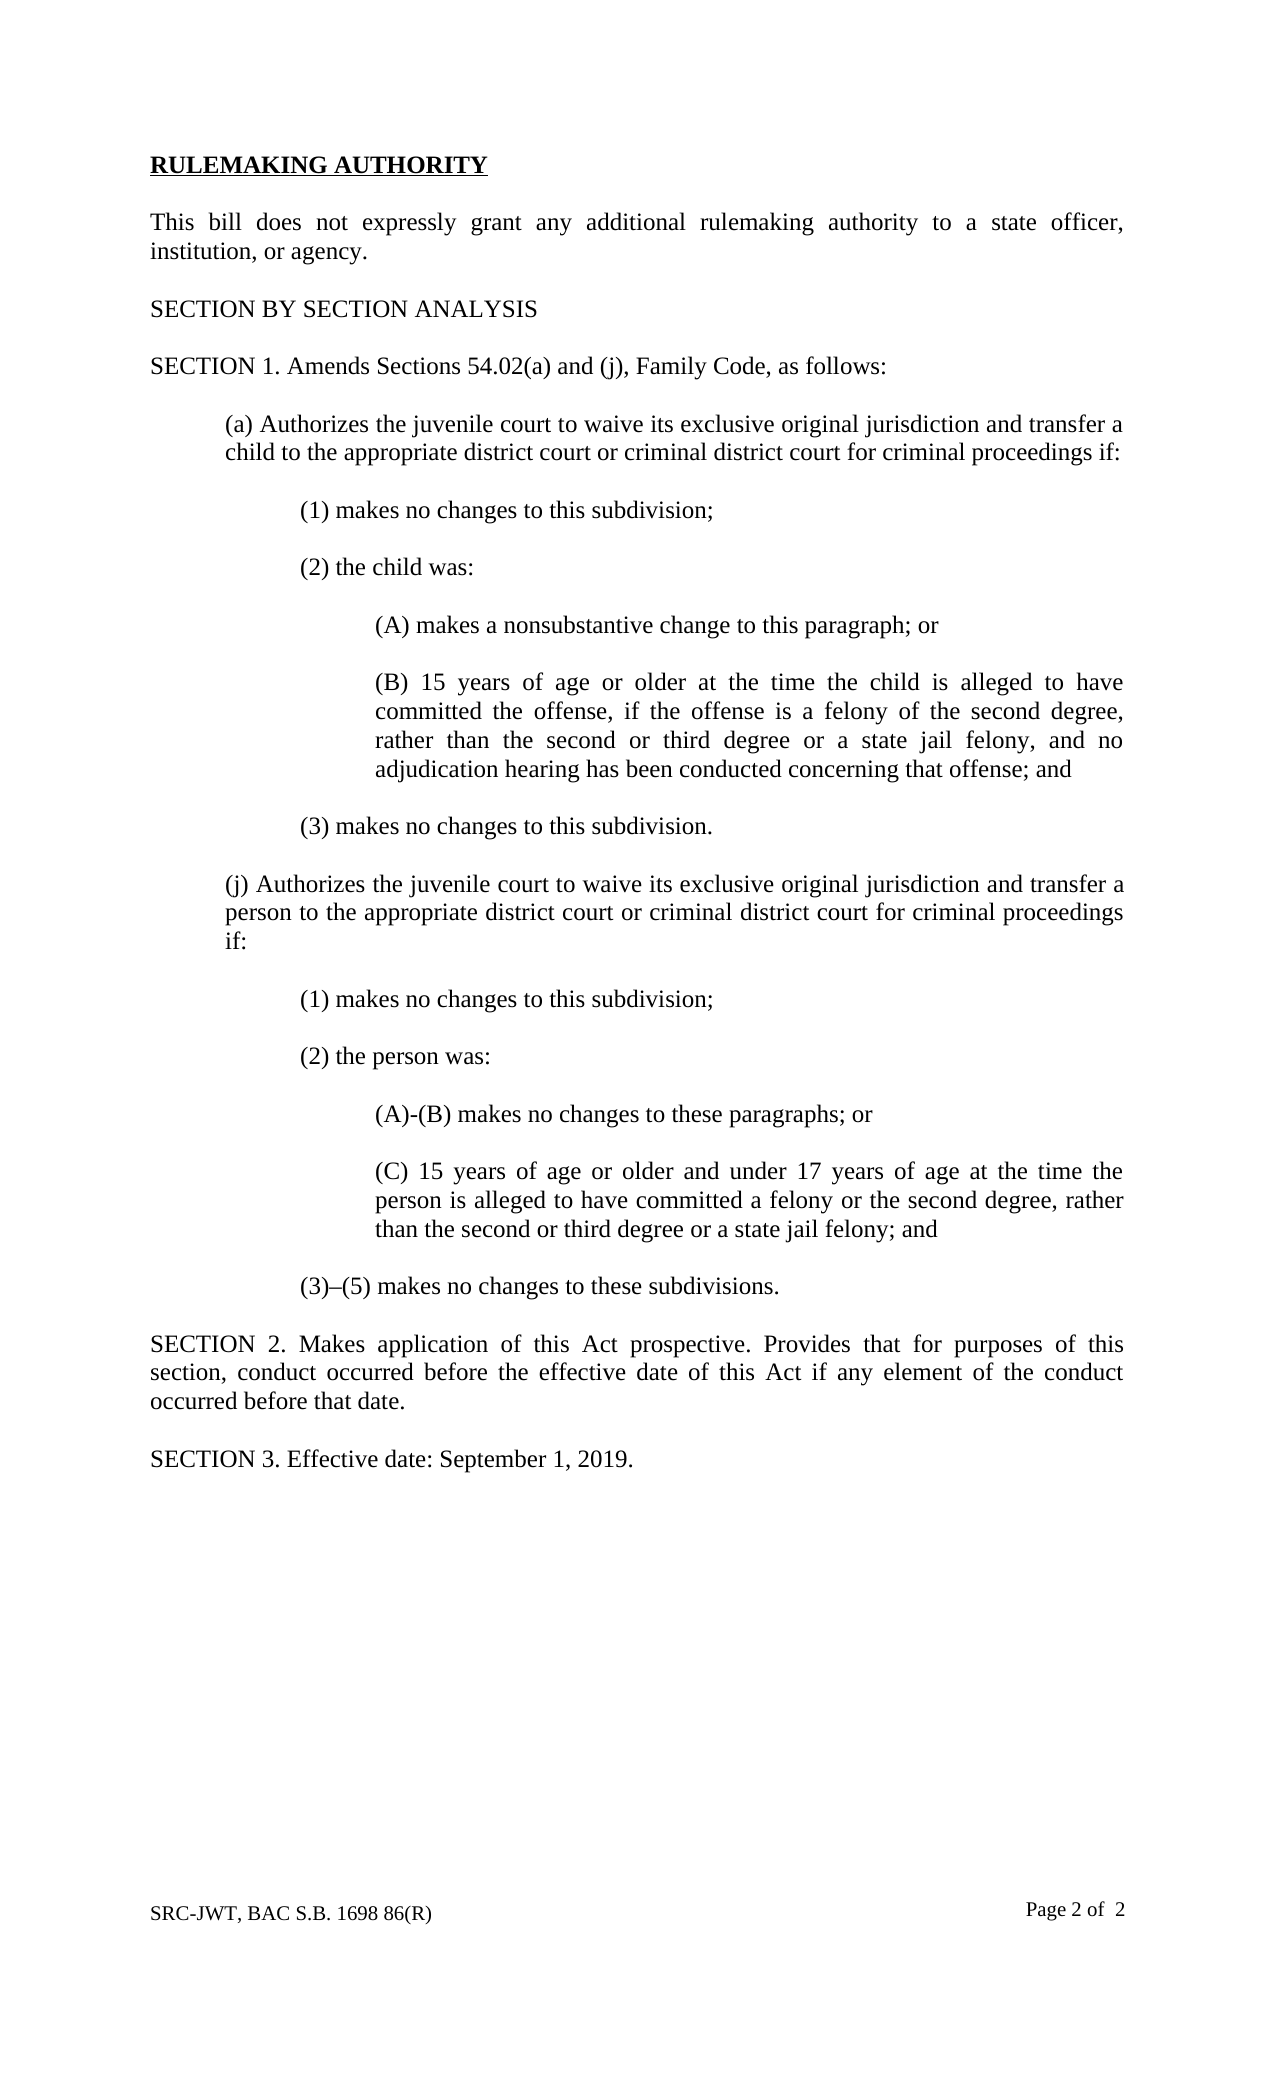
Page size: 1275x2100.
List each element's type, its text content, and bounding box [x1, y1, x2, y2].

text SECTION 3. Effective date: September 1, 2019. [150, 1444, 1125, 1472]
text (2) the person was: [300, 1041, 1125, 1070]
text (B) 15 years of age or older at the time the child is alleged to have committed the offense, if the offense is a felony of the second degree, rather than the second or third degree or a state jail felony, and no adjudication hearing has been conducted concerning that offense; and [375, 667, 1125, 782]
text (a) Authorizes the juvenile court to waive its exclusive original jurisdiction and transfer a child to the appropriate district court or criminal district court for criminal proceedings if: [225, 409, 1125, 466]
text SECTION 1. Amends Sections 54.02(a) and (j), Family Code, as follows: [150, 351, 1125, 380]
text (1) makes no changes to this subdivision; [300, 495, 1125, 524]
text (2) the child was: [300, 552, 1125, 581]
text (3) makes no changes to this subdivision. [300, 811, 1125, 840]
text (A)-(B) makes no changes to these paragraphs; or [375, 1099, 1125, 1127]
text (A) makes a nonsubstantive change to this paragraph; or [375, 610, 1125, 639]
text (C) 15 years of age or older and under 17 years of age at the time the person is alleged to have committed a felony or the second degree, rather than the second or third degree or a state jail felony; and [375, 1156, 1125, 1242]
text (1) makes no changes to this subdivision; [300, 984, 1125, 1012]
text SECTION 2. Makes application of this Act prospective. Provides that for purposes of this section, conduct occurred before the effective date of this Act if any element of the conduct occurred before that date. [150, 1329, 1125, 1415]
text This bill does not expressly grant any additional rulemaking authority to a state officer, institution, or agency. [150, 207, 1125, 265]
text (3)–(5) makes no changes to these subdivisions. [300, 1271, 1125, 1300]
text (j) Authorizes the juvenile court to waive its exclusive original jurisdiction and transfer a person to the appropriate district court or criminal district court for criminal proceedings if: [225, 869, 1125, 955]
